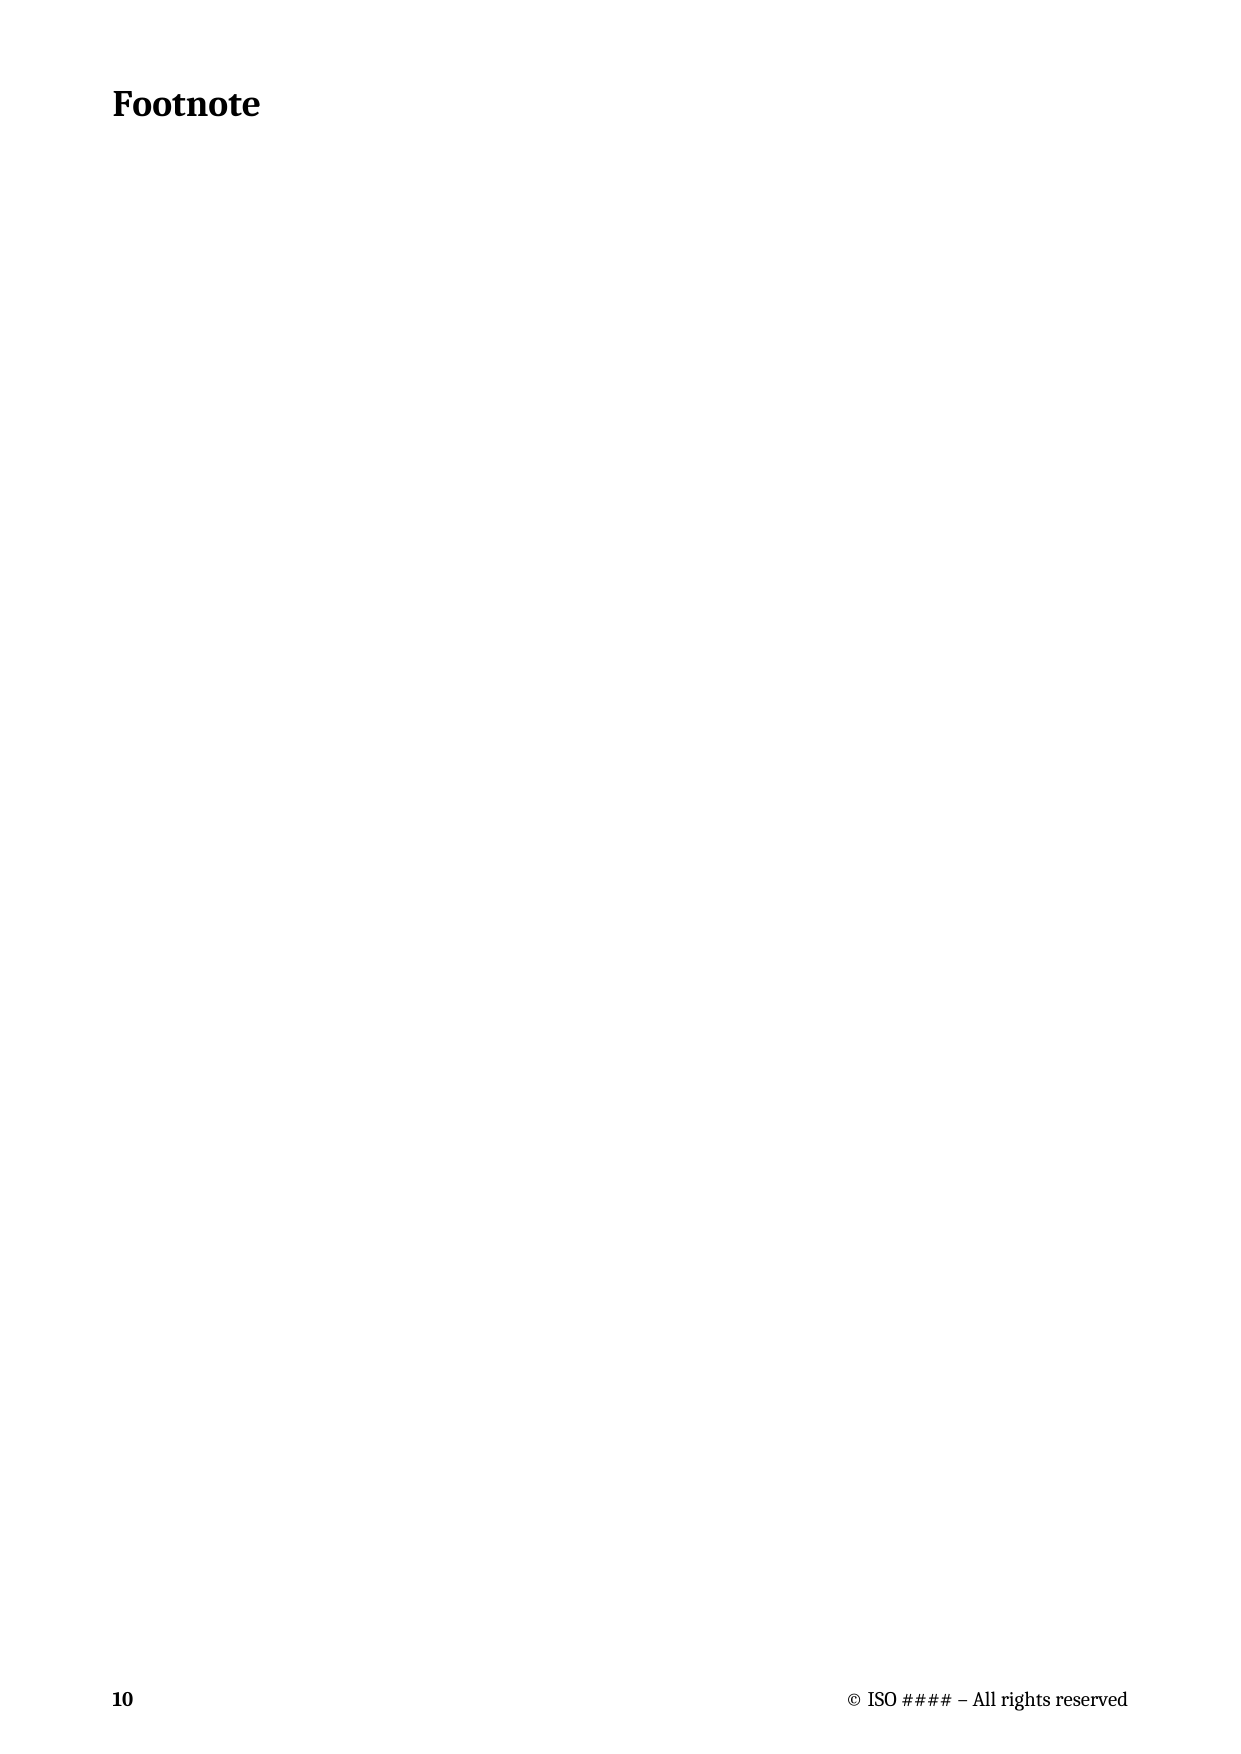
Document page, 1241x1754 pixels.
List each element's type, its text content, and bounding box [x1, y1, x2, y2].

text Footnote [112, 83, 1128, 126]
